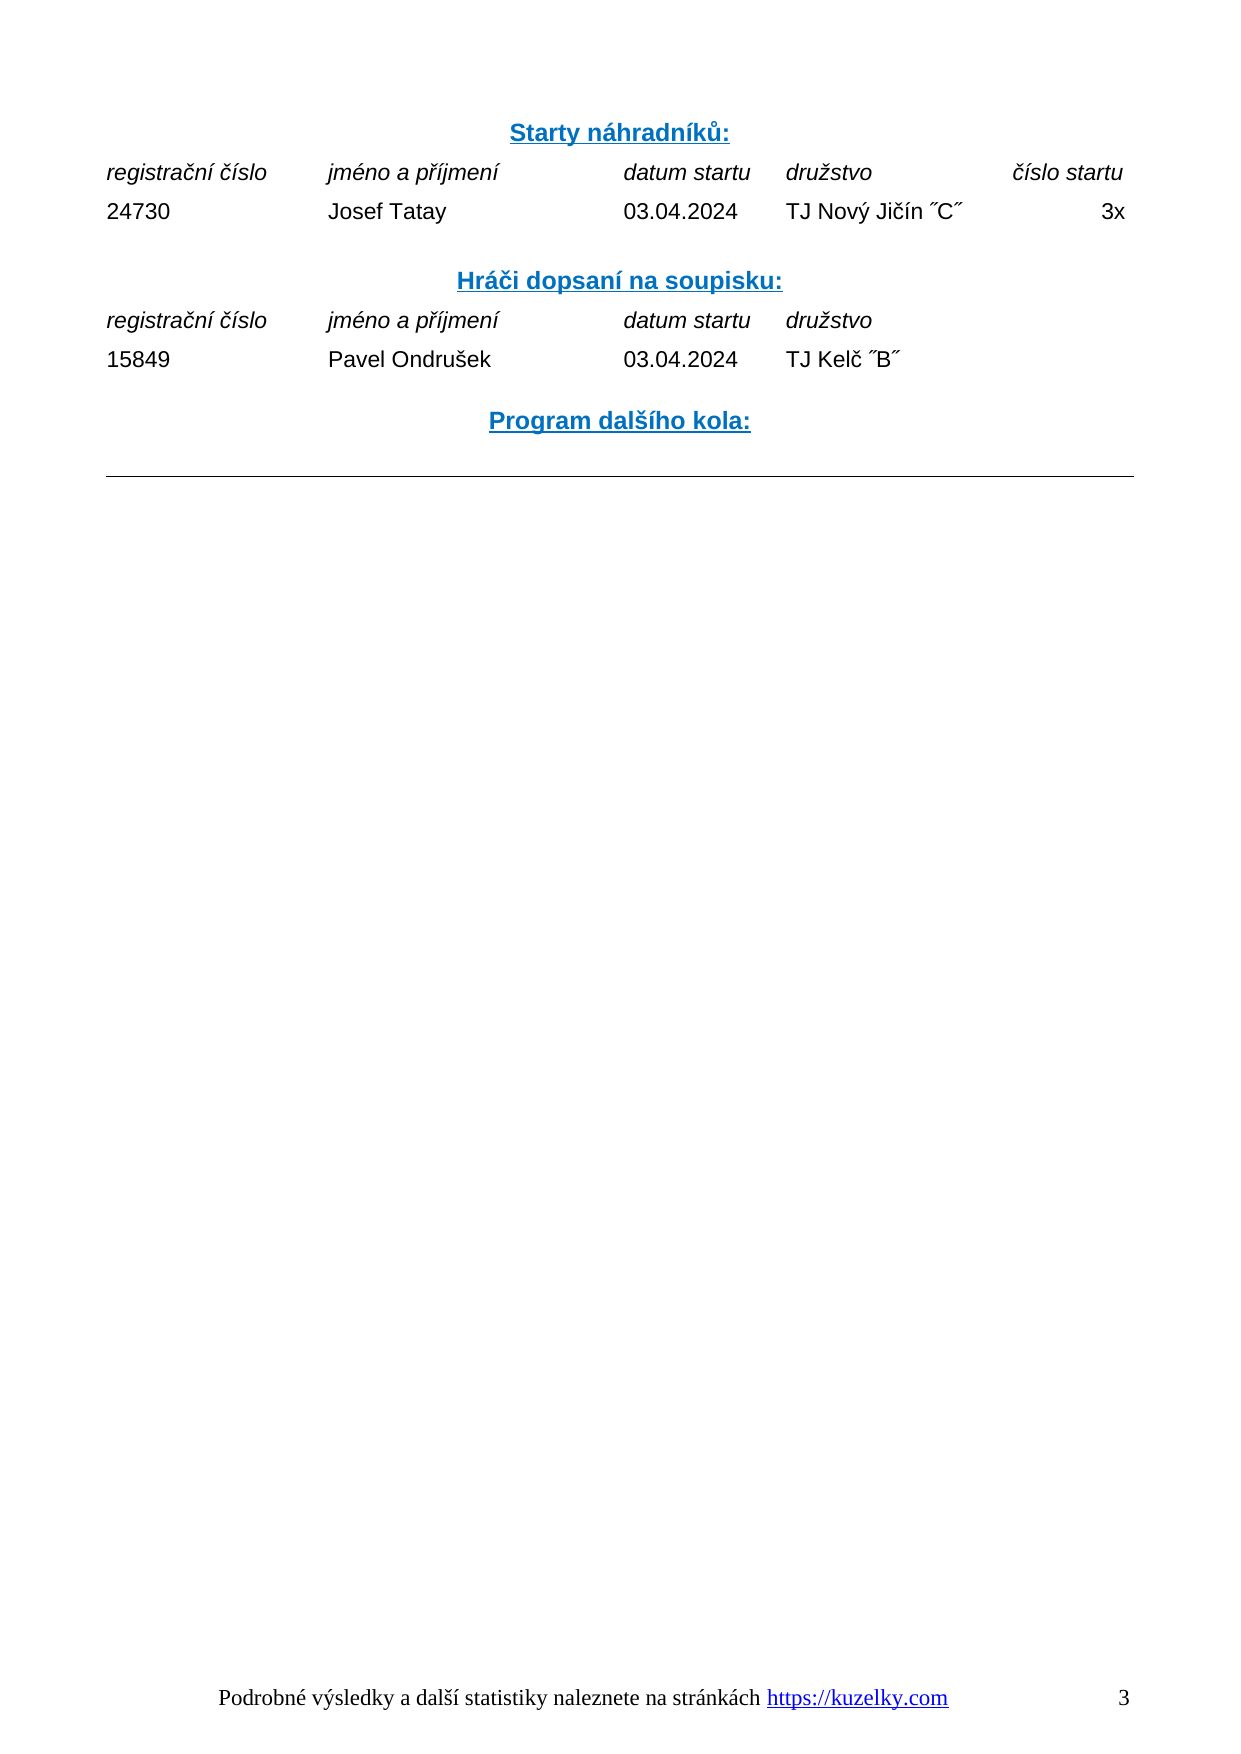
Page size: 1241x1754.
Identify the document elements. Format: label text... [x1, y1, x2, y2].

text registrační číslo jméno a příjmení datum startu družstvo číslo startu [106, 159, 1134, 186]
text registrační číslo jméno a příjmení datum startu družstvo [106, 307, 1134, 333]
text 15849 Pavel Ondrušek 03.04.2024 TJ Kelč ˝B˝ [106, 346, 1134, 372]
text Hráči dopsaní na soupisku: [94, 237, 1145, 294]
text Program dalšího kola: [94, 406, 1145, 435]
text Starty náhradníků: [94, 118, 1145, 147]
text 24730 Josef Tatay 03.04.2024 TJ Nový Jičín ˝C˝ 3x [106, 198, 1134, 224]
